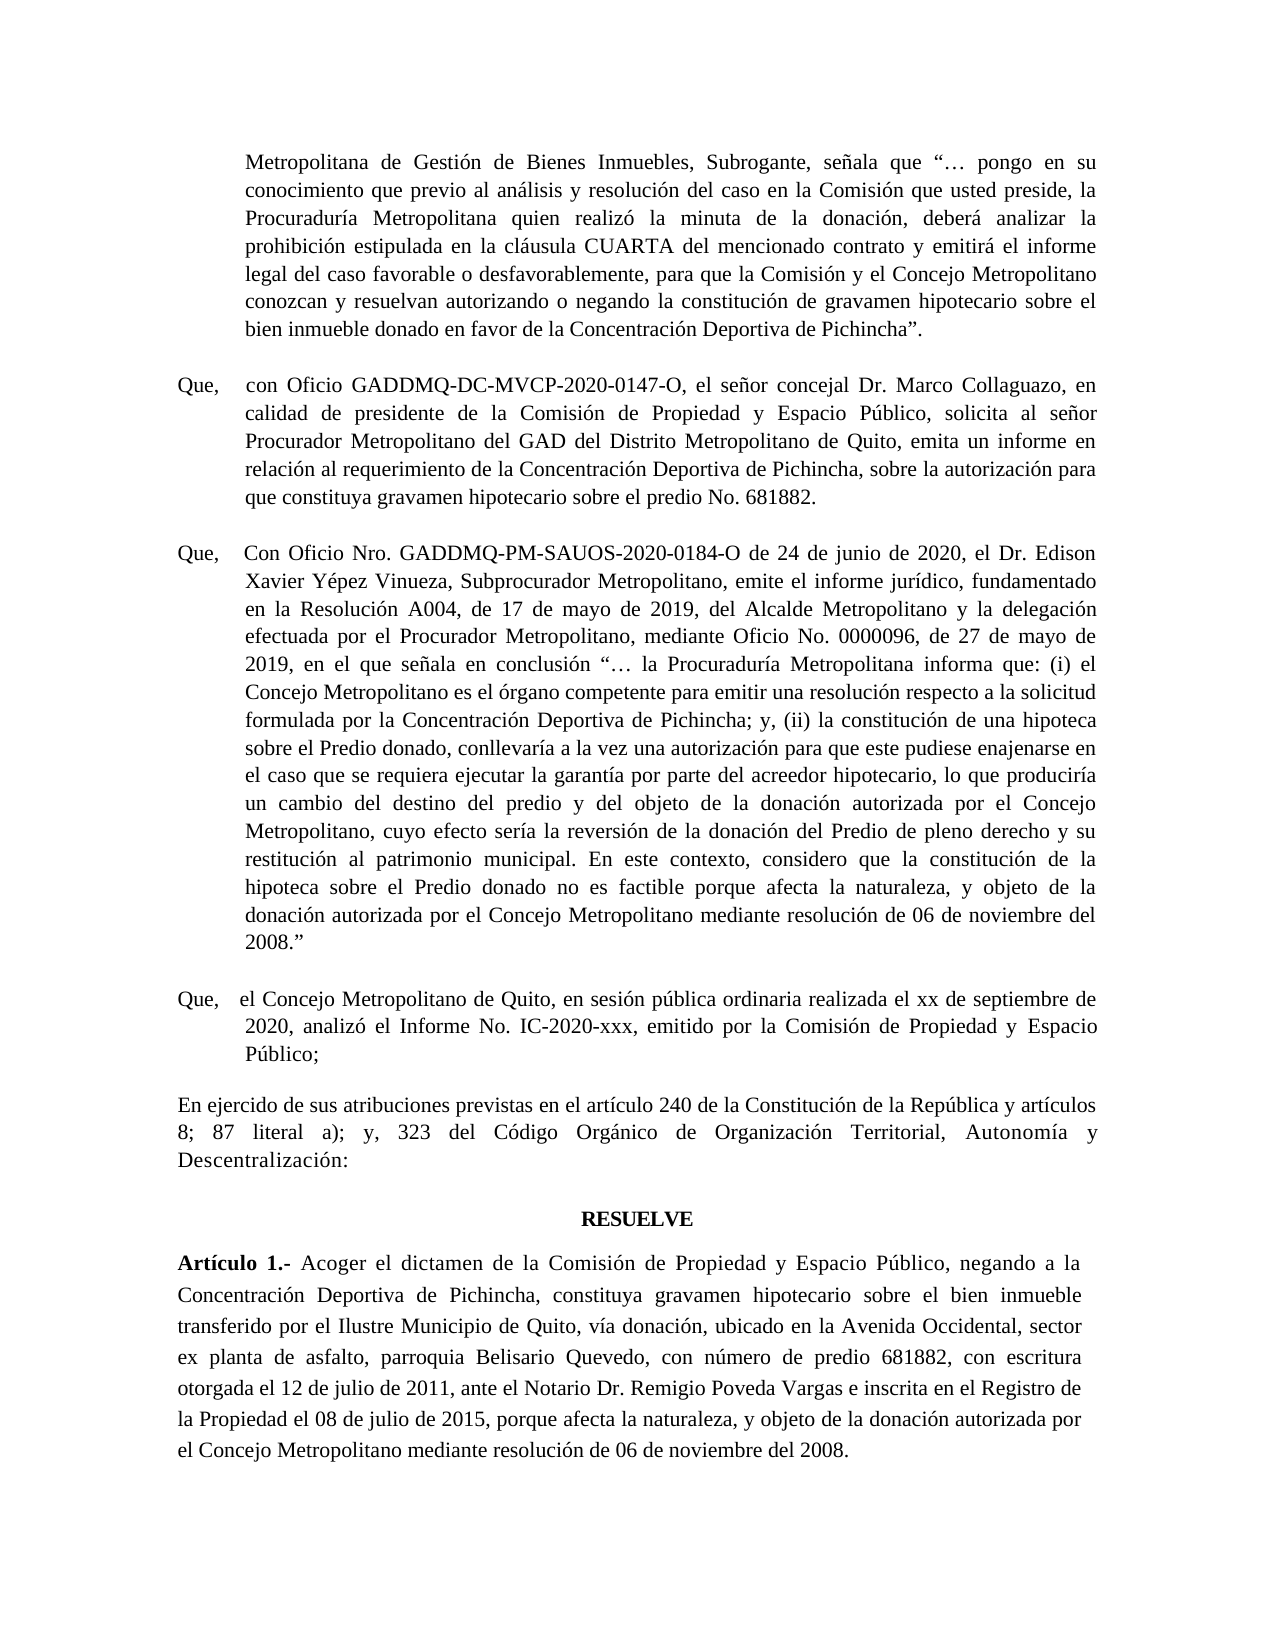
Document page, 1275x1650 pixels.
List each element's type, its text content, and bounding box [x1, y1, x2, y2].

text Que, Con Oficio Nro. GADDMQ-PM-SAUOS-2020-0184-O de 24 de junio de 2020, el Dr. Edison Xavier Yépez Vinueza, Subprocurador Metropolitano, emite el informe jurídico, fundamentado en la Resolución A004, de 17 de mayo de 2019, del Alcalde Metropolitano y la delegación efectuada por el Procurador Metropolitano, mediante Oficio No. 0000096, de 27 de mayo de 2019, en el que señala en conclusión “… la Procuraduría Metropolitana informa que: (i) el Concejo Metropolitano es el órgano competente para emitir una resolución respecto a la solicitud formulada por la Concentración Deportiva de Pichincha; y, (ii) la constitución de una hipoteca sobre el Predio donado, conllevaría a la vez una autorización para que este pudiese enajenarse en el caso que se requiera ejecutar la garantía por parte del acreedor hipotecario, lo que produciría un cambio del destino del predio y del objeto de la donación autorizada por el Concejo Metropolitano, cuyo efecto sería la reversión de la donación del Predio de pleno derecho y su restitución al patrimonio municipal. En este contexto, considero que la constitución de la hipoteca sobre el Predio donado no es factible porque afecta la naturaleza, y objeto de la donación autorizada por el Concejo Metropolitano mediante resolución de 06 de noviembre del 2008.” [177, 538, 1098, 955]
text En ejercido de sus atribuciones previstas en el artículo 240 de la Constitución de la República y artículos 8; 87 literal a); y, 323 del Código Orgánico de Organización Territorial, Autonomía y Descentralización: [177, 1090, 1098, 1173]
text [177, 148, 1098, 342]
text Que, el Concejo Metropolitano de Quito, en sesión pública ordinaria realizada el xx de septiembre de 2020, analizó el Informe No. IC-2020-xxx, emitido por la Comisión de Propiedad y Espacio Público; [177, 984, 1098, 1067]
text Que, con Oficio GADDMQ-DC-MVCP-2020-0147-O, el señor concejal Dr. Marco Collaguazo, en calidad de presidente de la Comisión de Propiedad y Espacio Público, solicita al señor Procurador Metropolitano del GAD del Distrito Metropolitano de Quito, emita un informe en relación al requerimiento de la Concentración Deportiva de Pichincha, sobre la autorización para que constituya gravamen hipotecario sobre el predio No. 681882. [177, 371, 1098, 510]
text RESUELVE [177, 1206, 1098, 1231]
text Artículo 1.- Acoger el dictamen de la Comisión de Propiedad y Espacio Público, negando a la Concentración Deportiva de Pichincha, constituya gravamen hipotecario sobre el bien inmueble transferido por el Ilustre Municipio de Quito, vía donación, ubicado en la Avenida Occidental, sector ex planta de asfalto, parroquia Belisario Quevedo, con número de predio 681882, con escritura otorgada el 12 de julio de 2011, ante el Notario Dr. Remigio Poveda Vargas e inscrita en el Registro de la Propiedad el 08 de julio de 2015, porque afecta la naturaleza, y objeto de la donación autorizada por el Concejo Metropolitano mediante resolución de 06 de noviembre del 2008. [177, 1246, 1083, 1464]
